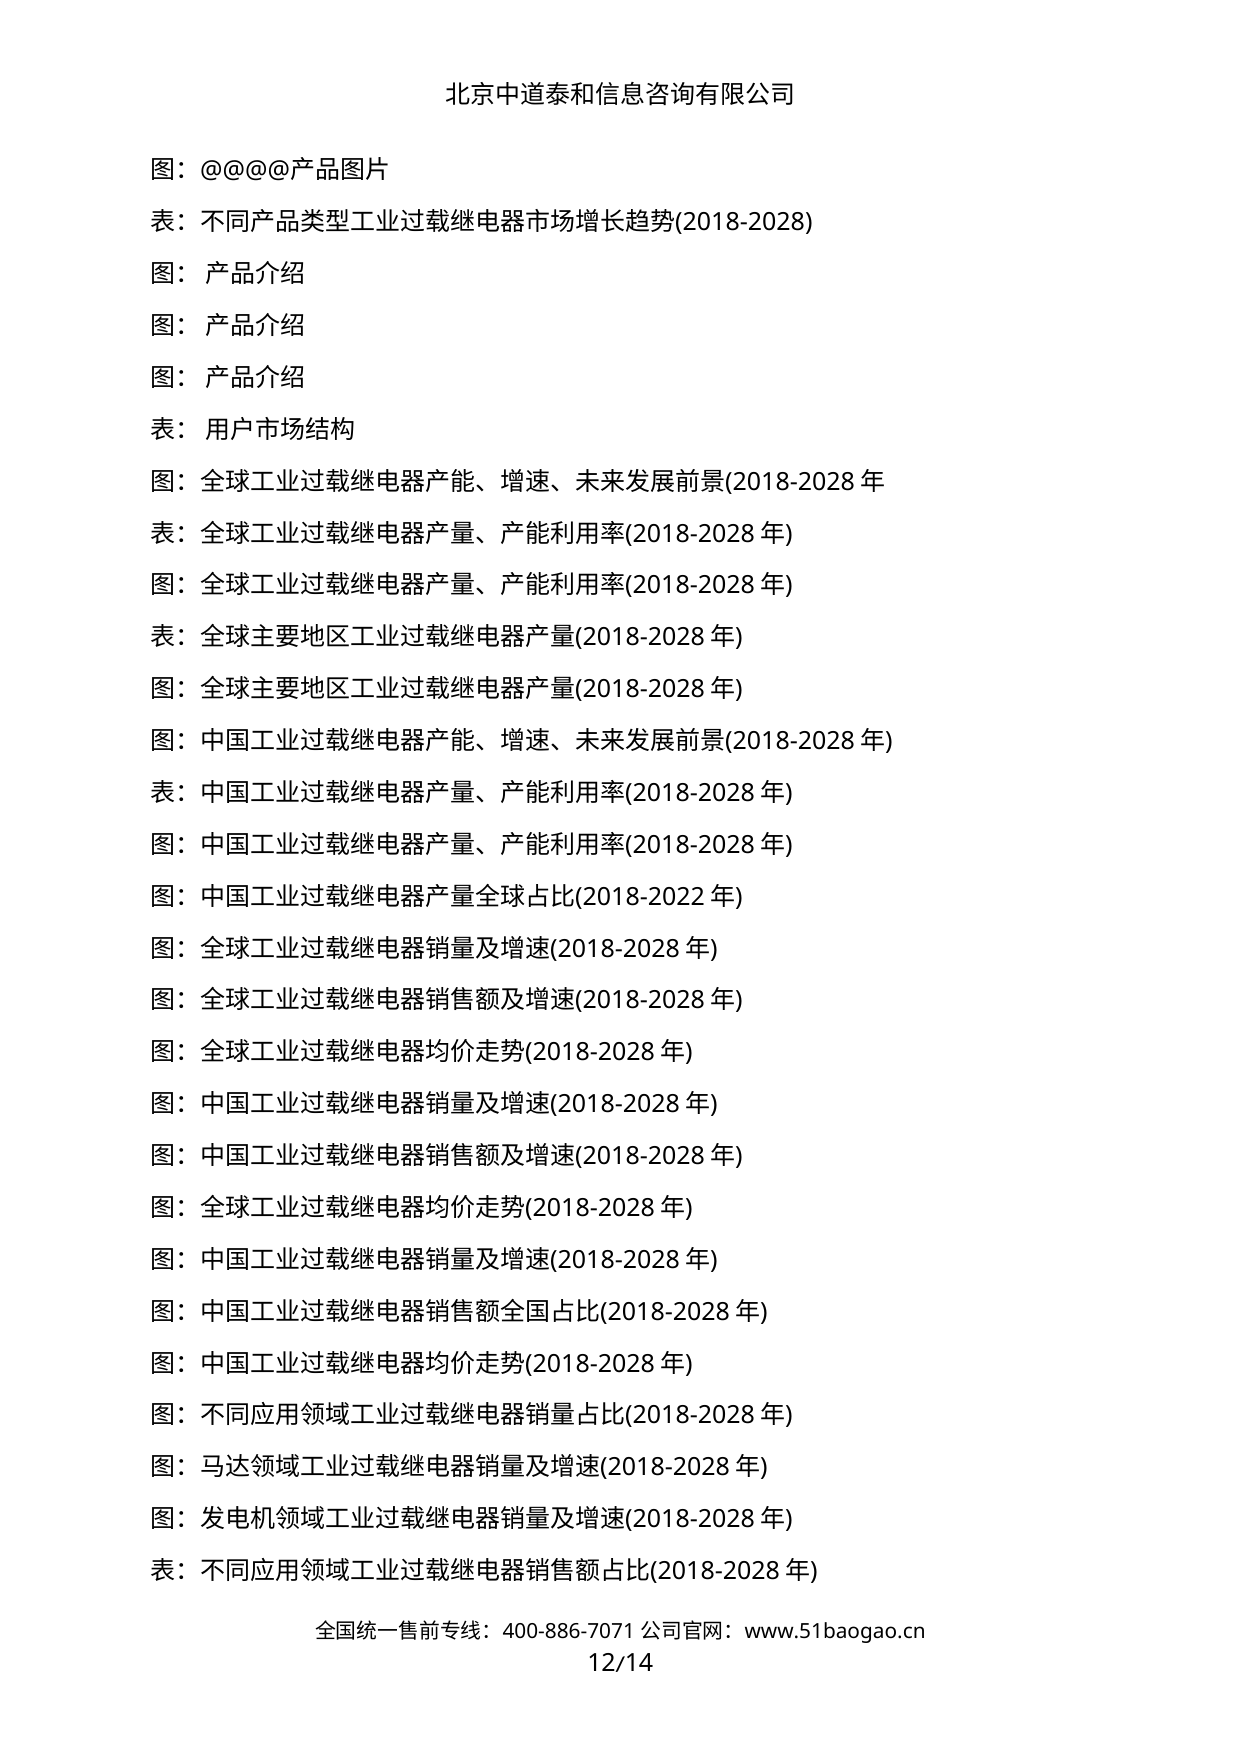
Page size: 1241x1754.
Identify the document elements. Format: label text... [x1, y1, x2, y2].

text 图：发电机领域工业过载继电器销量及增速(2018-2028年) [150, 1499, 1090, 1535]
text 图： 产品介绍 [150, 306, 1090, 342]
text 表：不同产品类型工业过载继电器市场增长趋势(2018-2028) [150, 202, 1090, 238]
text 表： 用户市场结构 [150, 409, 1090, 446]
text 图：全球工业过载继电器均价走势(2018-2028年) [150, 1187, 1090, 1224]
text 图：中国工业过载继电器均价走势(2018-2028年) [150, 1343, 1090, 1379]
text 图：全球主要地区工业过载继电器产量(2018-2028年) [150, 669, 1090, 705]
text 图： 产品介绍 [150, 357, 1090, 394]
text 表：全球工业过载继电器产量、产能利用率(2018-2028年) [150, 513, 1090, 549]
text 表：中国工业过载继电器产量、产能利用率(2018-2028年) [150, 772, 1090, 809]
text 图：中国工业过载继电器产能、增速、未来发展前景(2018-2028年) [150, 721, 1090, 757]
text 图：不同应用领域工业过载继电器销量占比(2018-2028年) [150, 1395, 1090, 1431]
text 图：全球工业过载继电器产能、增速、未来发展前景(2018-2028年 [150, 461, 1090, 497]
text 图：@@@@产品图片 [150, 150, 1090, 186]
text 图：全球工业过载继电器均价走势(2018-2028年) [150, 1032, 1090, 1068]
text 图：中国工业过载继电器产量全球占比(2018-2022年) [150, 876, 1090, 912]
text 图：全球工业过载继电器销量及增速(2018-2028年) [150, 928, 1090, 964]
text 图：中国工业过载继电器销量及增速(2018-2028年) [150, 1239, 1090, 1276]
text 表：不同应用领域工业过载继电器销售额占比(2018-2028年) [150, 1551, 1090, 1587]
text 图：全球工业过载继电器产量、产能利用率(2018-2028年) [150, 565, 1090, 601]
text 图：中国工业过载继电器销售额及增速(2018-2028年) [150, 1136, 1090, 1172]
text 图：中国工业过载继电器销量及增速(2018-2028年) [150, 1084, 1090, 1120]
text 图：全球工业过载继电器销售额及增速(2018-2028年) [150, 980, 1090, 1016]
text 图：中国工业过载继电器销售额全国占比(2018-2028年) [150, 1291, 1090, 1327]
text 图：马达领域工业过载继电器销量及增速(2018-2028年) [150, 1447, 1090, 1483]
text 图：中国工业过载继电器产量、产能利用率(2018-2028年) [150, 824, 1090, 861]
text 表：全球主要地区工业过载继电器产量(2018-2028年) [150, 617, 1090, 653]
text 图： 产品介绍 [150, 254, 1090, 290]
